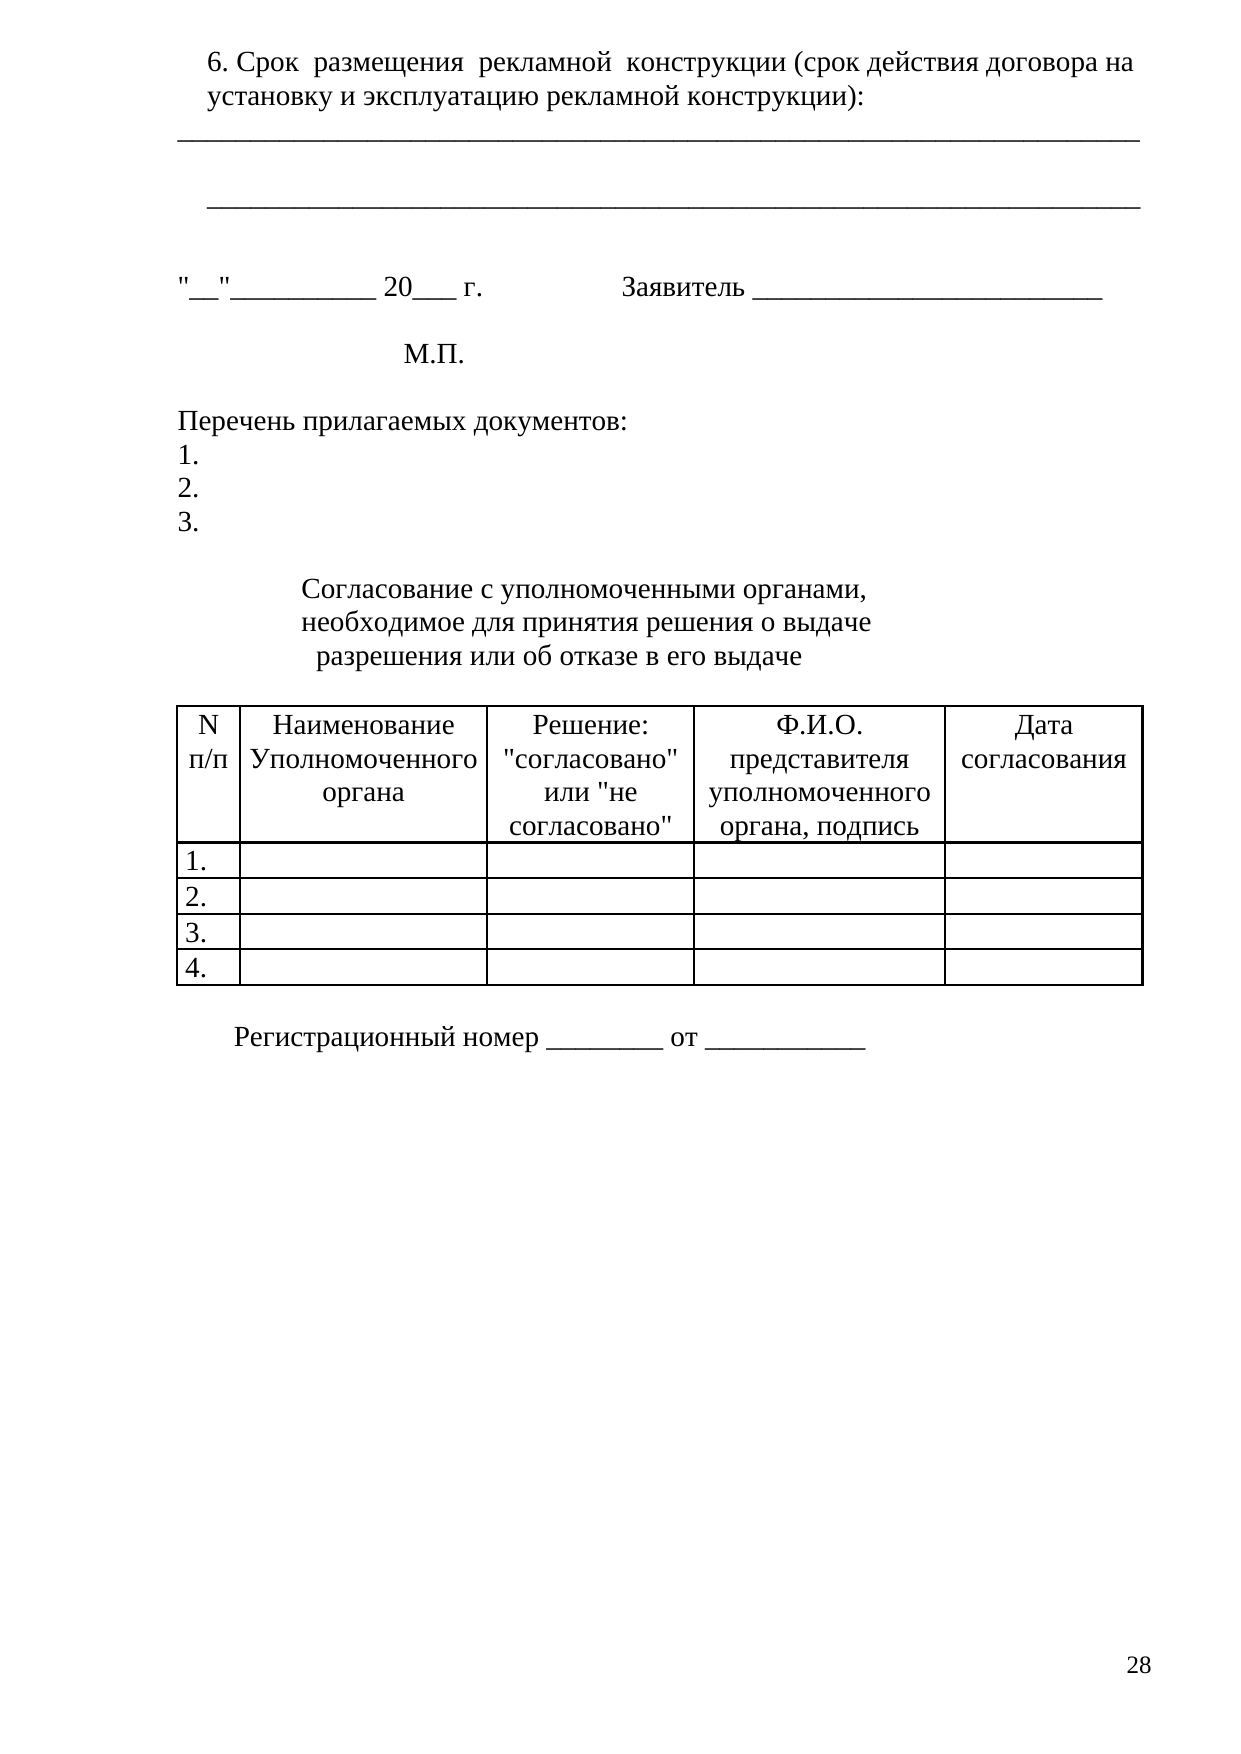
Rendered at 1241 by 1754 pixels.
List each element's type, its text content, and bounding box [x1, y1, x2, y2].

table_cell [946, 915, 1141, 948]
table_header Решение: "согласовано" или "не согласовано" [488, 707, 693, 841]
text Согласование с уполномоченными органами, [177, 571, 1152, 604]
table_header Дата согласования [946, 707, 1141, 841]
table_cell [695, 950, 944, 984]
table_cell [241, 915, 486, 948]
table_cell [695, 879, 944, 913]
text "__"__________ 20___ г. Заявитель ________________________ [177, 269, 1152, 303]
table_cell [488, 844, 693, 877]
table_cell [946, 844, 1141, 877]
table_cell [488, 915, 693, 948]
table_cell [946, 950, 1141, 984]
table_header N п/п [178, 707, 239, 841]
table_cell 1. [178, 844, 239, 877]
table_cell 4. [178, 950, 239, 984]
text 6. Срок размещения рекламной конструкции (срок действия договора на [177, 44, 1152, 78]
table_cell [241, 950, 486, 984]
table_cell [488, 950, 693, 984]
table_cell [241, 844, 486, 877]
table_cell [241, 879, 486, 913]
table_header Ф.И.О. представителя уполномоченного органа, подпись [695, 707, 944, 841]
table_cell [488, 879, 693, 913]
text Регистрационный номер ________ от ___________ [177, 1019, 1152, 1053]
text 1. [177, 437, 1152, 470]
text установку и эксплуатацию рекламной конструкции): __________________________________________________________________ [177, 78, 1152, 145]
table_cell [695, 915, 944, 948]
table_header Наименование Уполномоченного органа [241, 707, 486, 841]
table_cell [695, 844, 944, 877]
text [177, 178, 1152, 212]
text разрешения или об отказе в его выдаче [177, 638, 1152, 672]
text 3. [177, 504, 1152, 537]
text М.П. [177, 336, 1152, 370]
table_cell [946, 879, 1141, 913]
text Перечень прилагаемых документов: [177, 403, 1152, 437]
table_cell 3. [178, 915, 239, 948]
table_cell 2. [178, 879, 239, 913]
text 2. [177, 470, 1152, 504]
text необходимое для принятия решения о выдаче [177, 604, 1152, 638]
